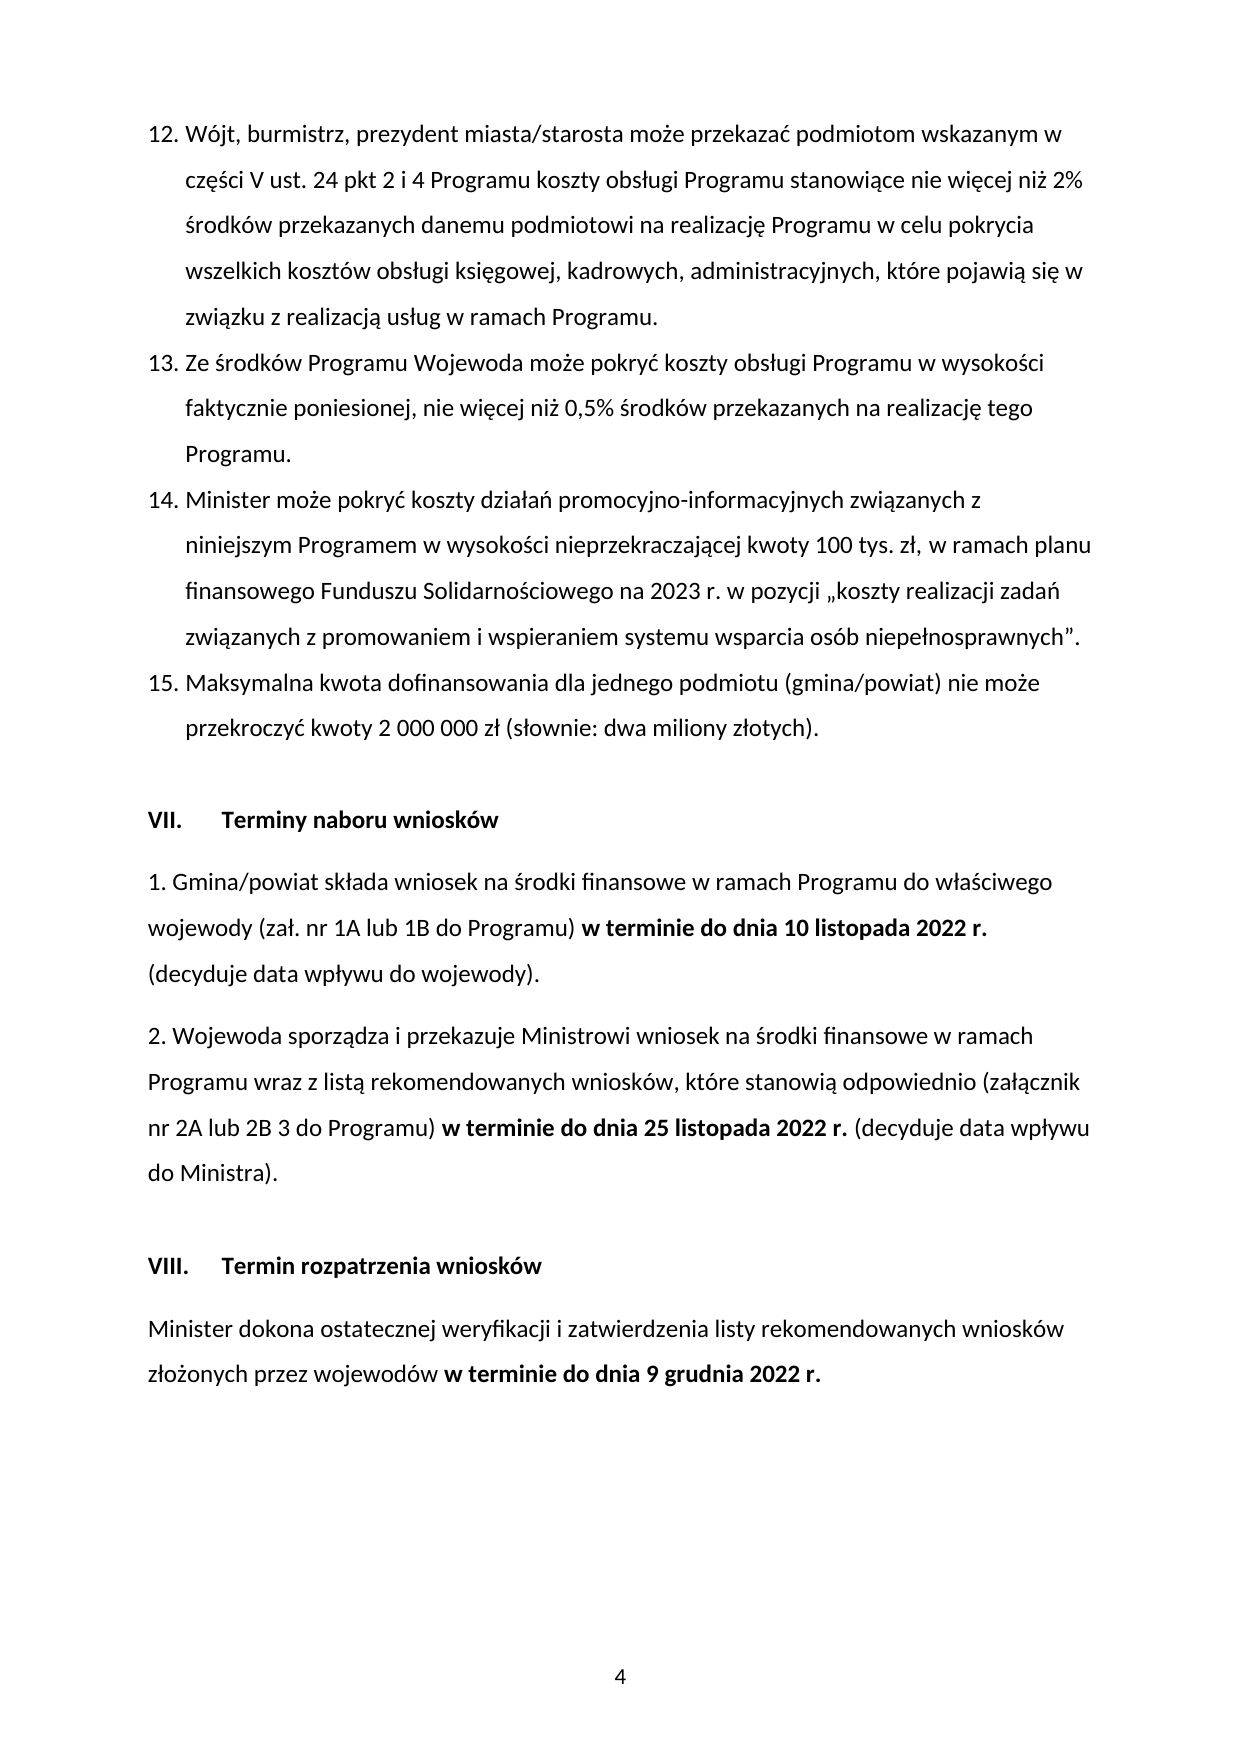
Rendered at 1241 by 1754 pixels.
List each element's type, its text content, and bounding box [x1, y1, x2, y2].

list Wójt, burmistrz, prezydent miasta/starosta może przekazać podmiotom wskazanym w części V ust. 24 pkt 2 i 4 Programu koszty obsługi Programu stanowiące nie więcej niż 2% środków przekazanych danemu podmiotowi na realizację Programu w celu pokrycia wszelkich kosztów obsługi księgowej, kadrowych, administracyjnych, które pojawią się w związku z realizacją usług w ramach Programu. [148, 118, 1092, 332]
list Ze środków Programu Wojewoda może pokryć koszty obsługi Programu w wysokości faktycznie poniesionej, nie więcej niż 0,5% środków przekazanych na realizację tego Programu. [148, 347, 1092, 469]
text 1. Gmina/powiat składa wniosek na środki finansowe w ramach Programu do właściwego wojewody (zał. nr 1A lub 1B do Programu) w terminie do dnia 10 listopada 2022 r. (decyduje data wpływu do wojewody). [148, 866, 1092, 988]
list Minister może pokryć koszty działań promocyjno-informacyjnych związanych z niniejszym Programem w wysokości nieprzekraczającej kwoty 100 tys. zł, w ramach planu finansowego Funduszu Solidarnościowego na 2023 r. w pozycji „koszty realizacji zadań związanych z promowaniem i wspieraniem systemu wsparcia osób niepełnosprawnych”. [148, 484, 1092, 652]
text VII. Terminy naboru wniosków [148, 804, 1092, 834]
text VIII. Termin rozpatrzenia wniosków [148, 1250, 1092, 1281]
list Maksymalna kwota dofinansowania dla jednego podmiotu (gmina/powiat) nie może przekroczyć kwoty 2 000 000 zł (słownie: dwa miliony złotych). [148, 667, 1092, 743]
text 2. Wojewoda sporządza i przekazuje Ministrowi wniosek na środki finansowe w ramach Programu wraz z listą rekomendowanych wniosków, które stanowią odpowiednio (załącznik nr 2A lub 2B 3 do Programu) w terminie do dnia 25 listopada 2022 r. (decyduje data wpływu do Ministra). [148, 1020, 1092, 1188]
text Minister dokona ostatecznej weryfikacji i zatwierdzenia listy rekomendowanych wniosków złożonych przez wojewodów w terminie do dnia 9 grudnia 2022 r. [148, 1313, 1092, 1389]
